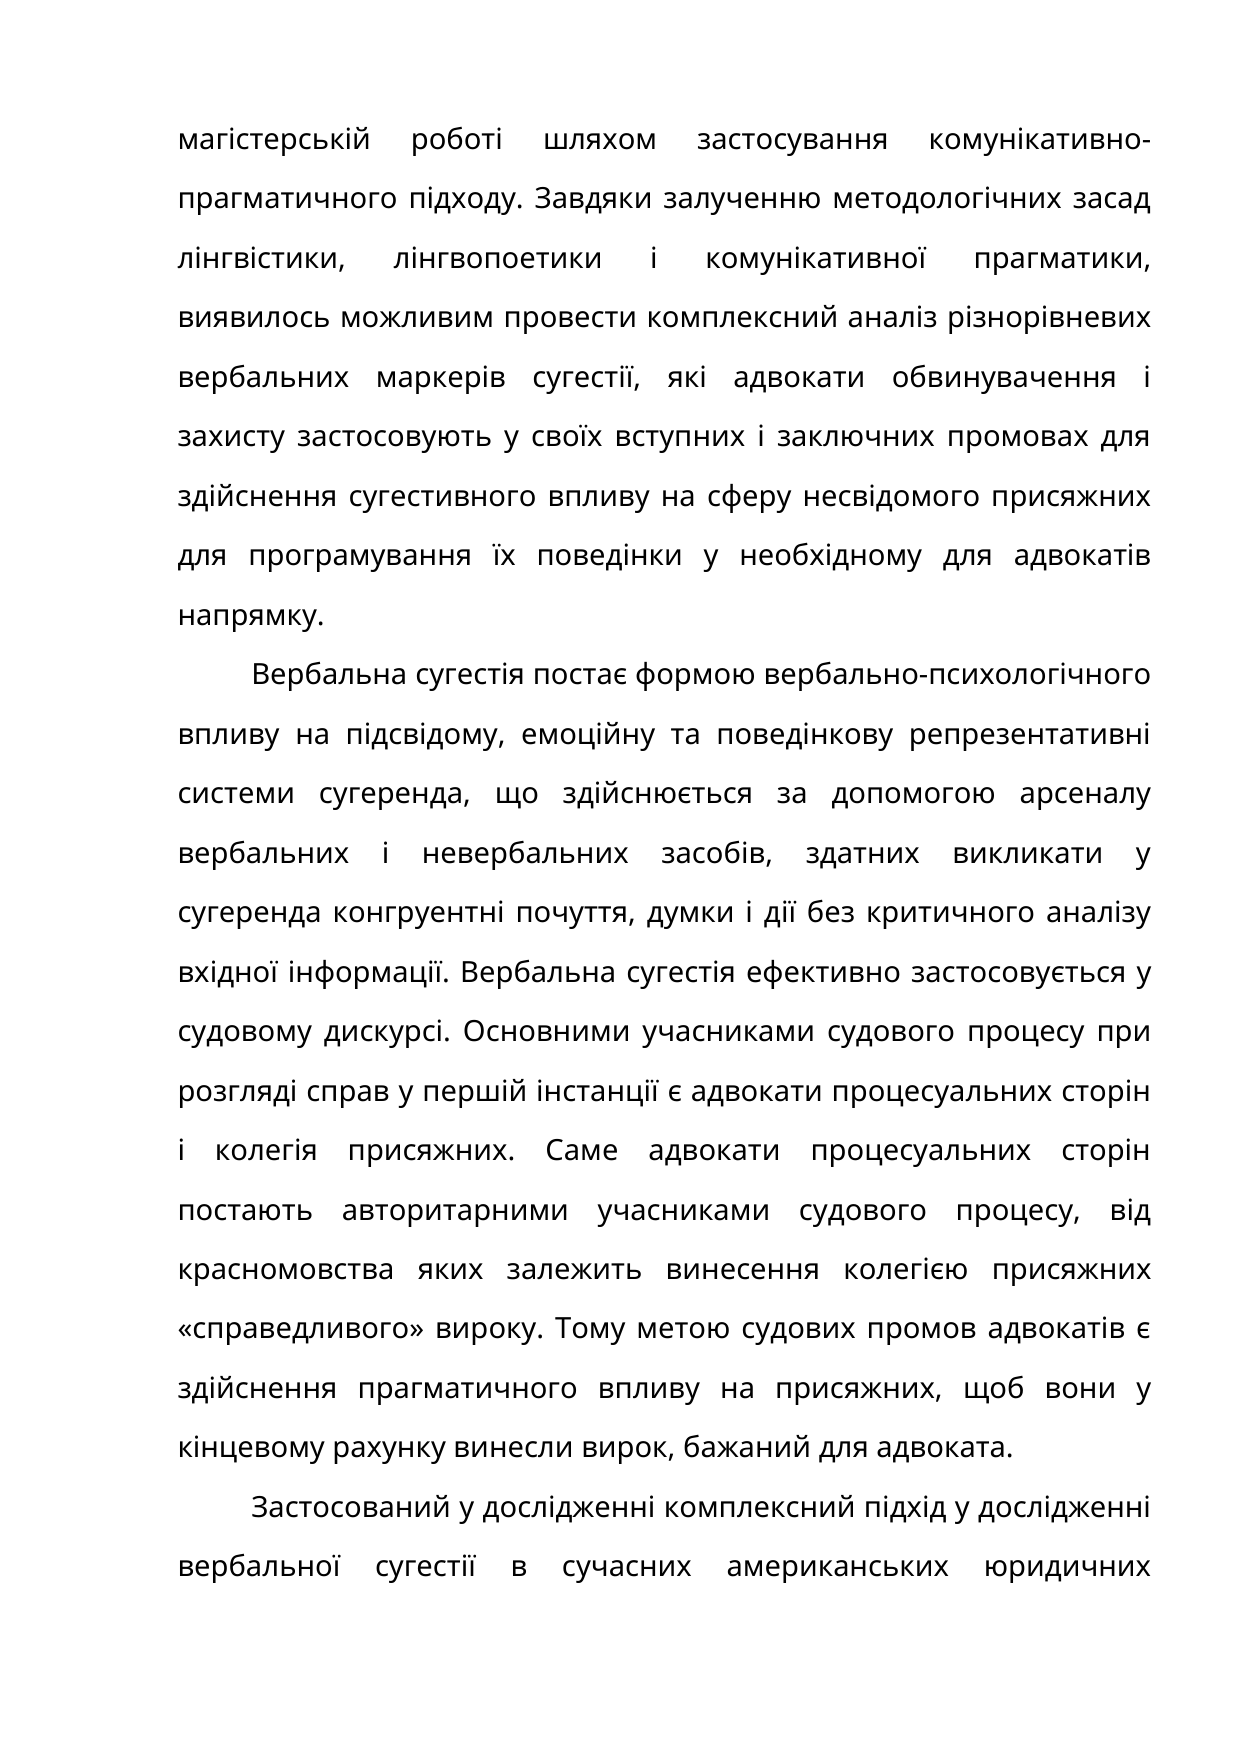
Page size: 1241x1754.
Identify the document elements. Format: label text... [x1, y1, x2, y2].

text Вербальна сугестія постає формою вербально-психологічного впливу на підсвідому, емоційну та поведінкову репрезентативні системи сугеренда, що здійснюється за допомогою арсеналу вербальних і невербальних засобів, здатних викликати у сугеренда конгруентні почуття, думки і дії без критичного аналізу вхідної інформації. Вербальна сугестія ефективно застосовується у судовому дискурсі. Основними учасниками судового процесу при розгляді справ у першій інстанції є адвокати процесуальних сторін і колегія присяжних. Саме адвокати процесуальних сторін постають авторитарними учасниками судового процесу, від красномовства яких залежить винесення колегією присяжних «справедливого» вироку. Тому метою судових промов адвокатів є здійснення прагматичного впливу на присяжних, щоб вони у кінцевому рахунку винесли вирок, бажаний для адвоката. [177, 653, 1152, 1466]
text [177, 1486, 1152, 1585]
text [177, 118, 1152, 634]
